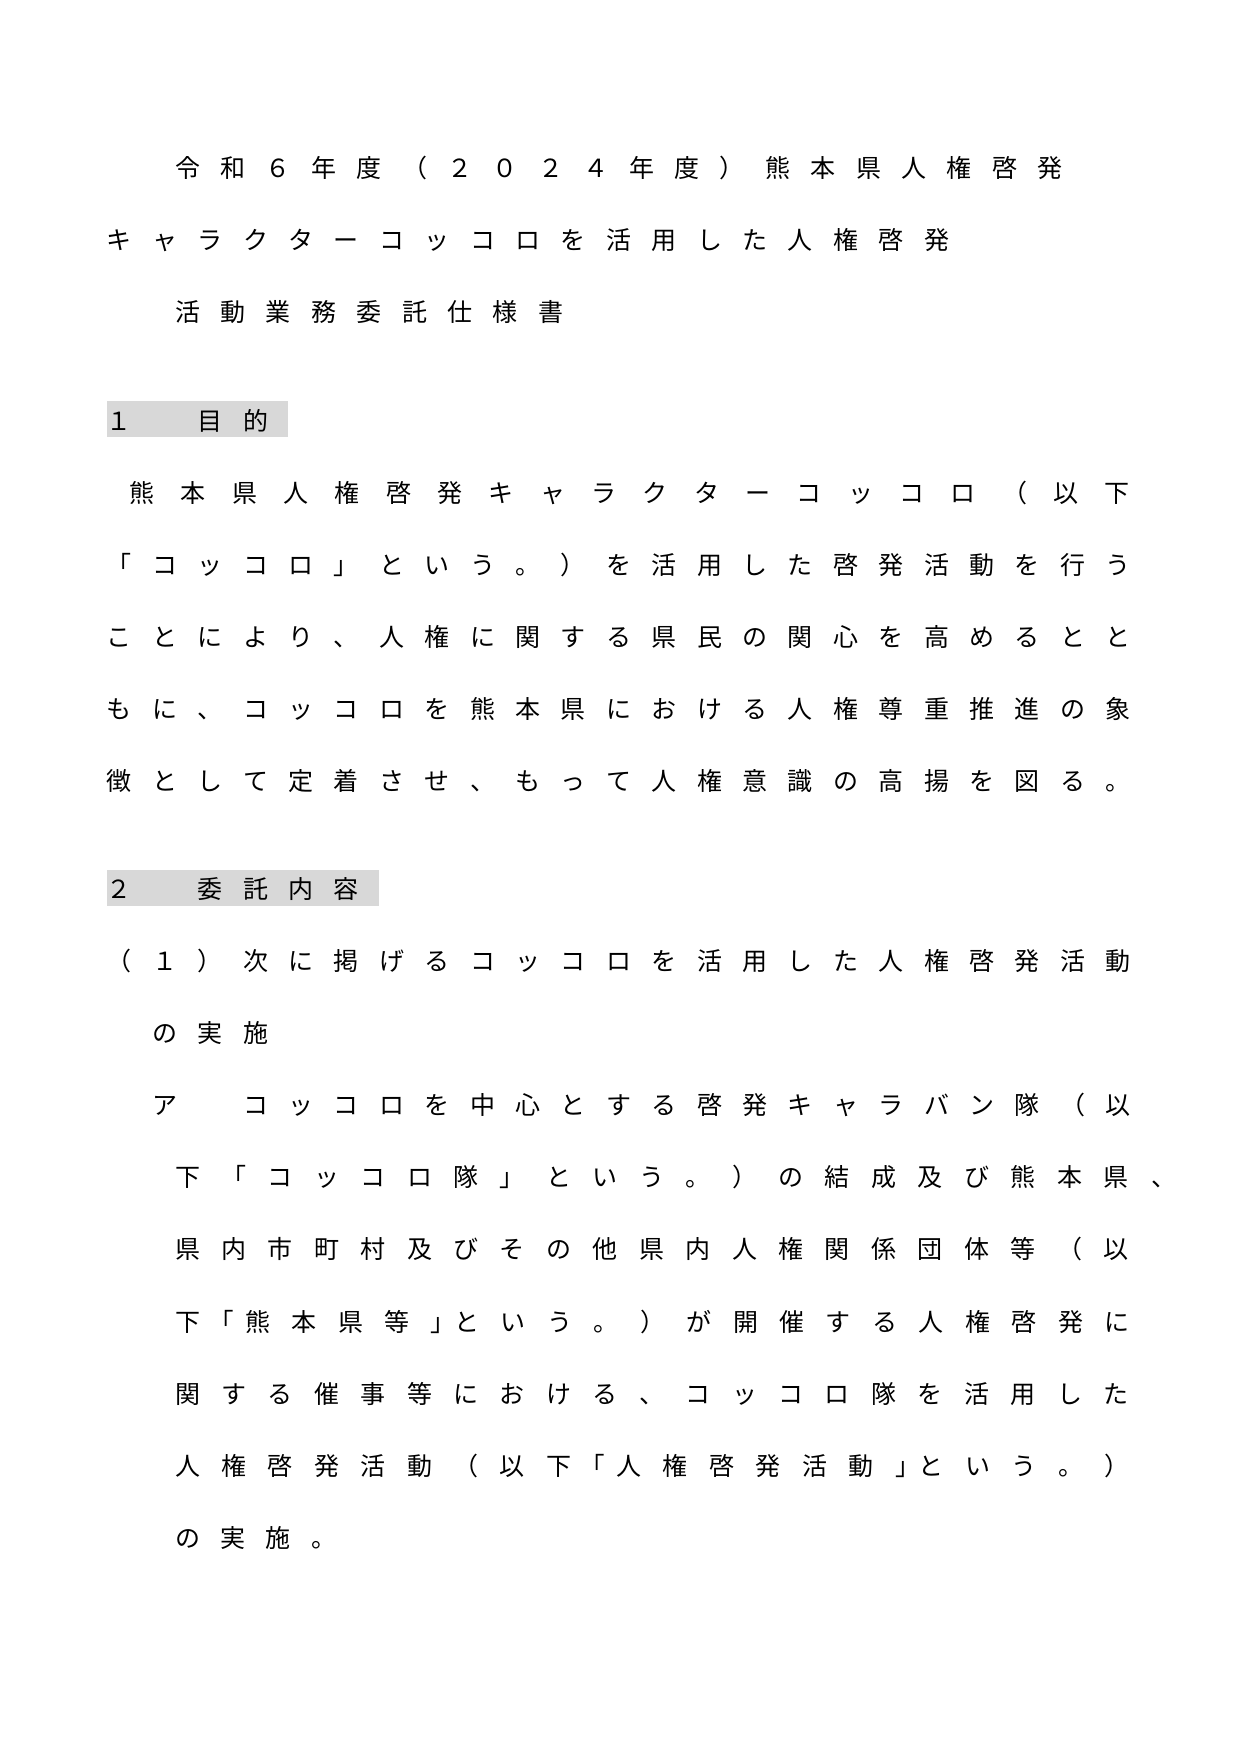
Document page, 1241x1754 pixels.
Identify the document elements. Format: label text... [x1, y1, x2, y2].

text 熊本県人権啓発キャラクターコッコロ（以下「コッコロ」という。）を活用した啓発活動を行うことにより、人権に関する県民の関心を高めるとともに、コッコロを熊本県における人権尊重推進の象徴として定着させ、もって人権意識の高揚を図る。 [107, 455, 1151, 816]
text ア コッコロを中心とする啓発キャラバン隊（以下「コッコロ隊」という。）の結成及び熊本県、県内市町村及びその他県内人権関係団体等（以下｢熊本県等｣という。）が開催する人権啓発に関する催事等における、コッコロ隊を活用した人権啓発活動（以下｢人権啓発活動｣という。）の実施。 [152, 1068, 1151, 1572]
text １ 目的 [107, 383, 1151, 455]
text ２ 委託内容 [107, 852, 1151, 924]
text 令和６年度（２０２４年度）熊本県人権啓発キャラクターコッコロを活用した人権啓発 [107, 131, 1151, 275]
text （１）次に掲げるコッコロを活用した人権啓発活動の実施 [107, 924, 1151, 1068]
text 活動業務委託仕様書 [107, 275, 1151, 347]
